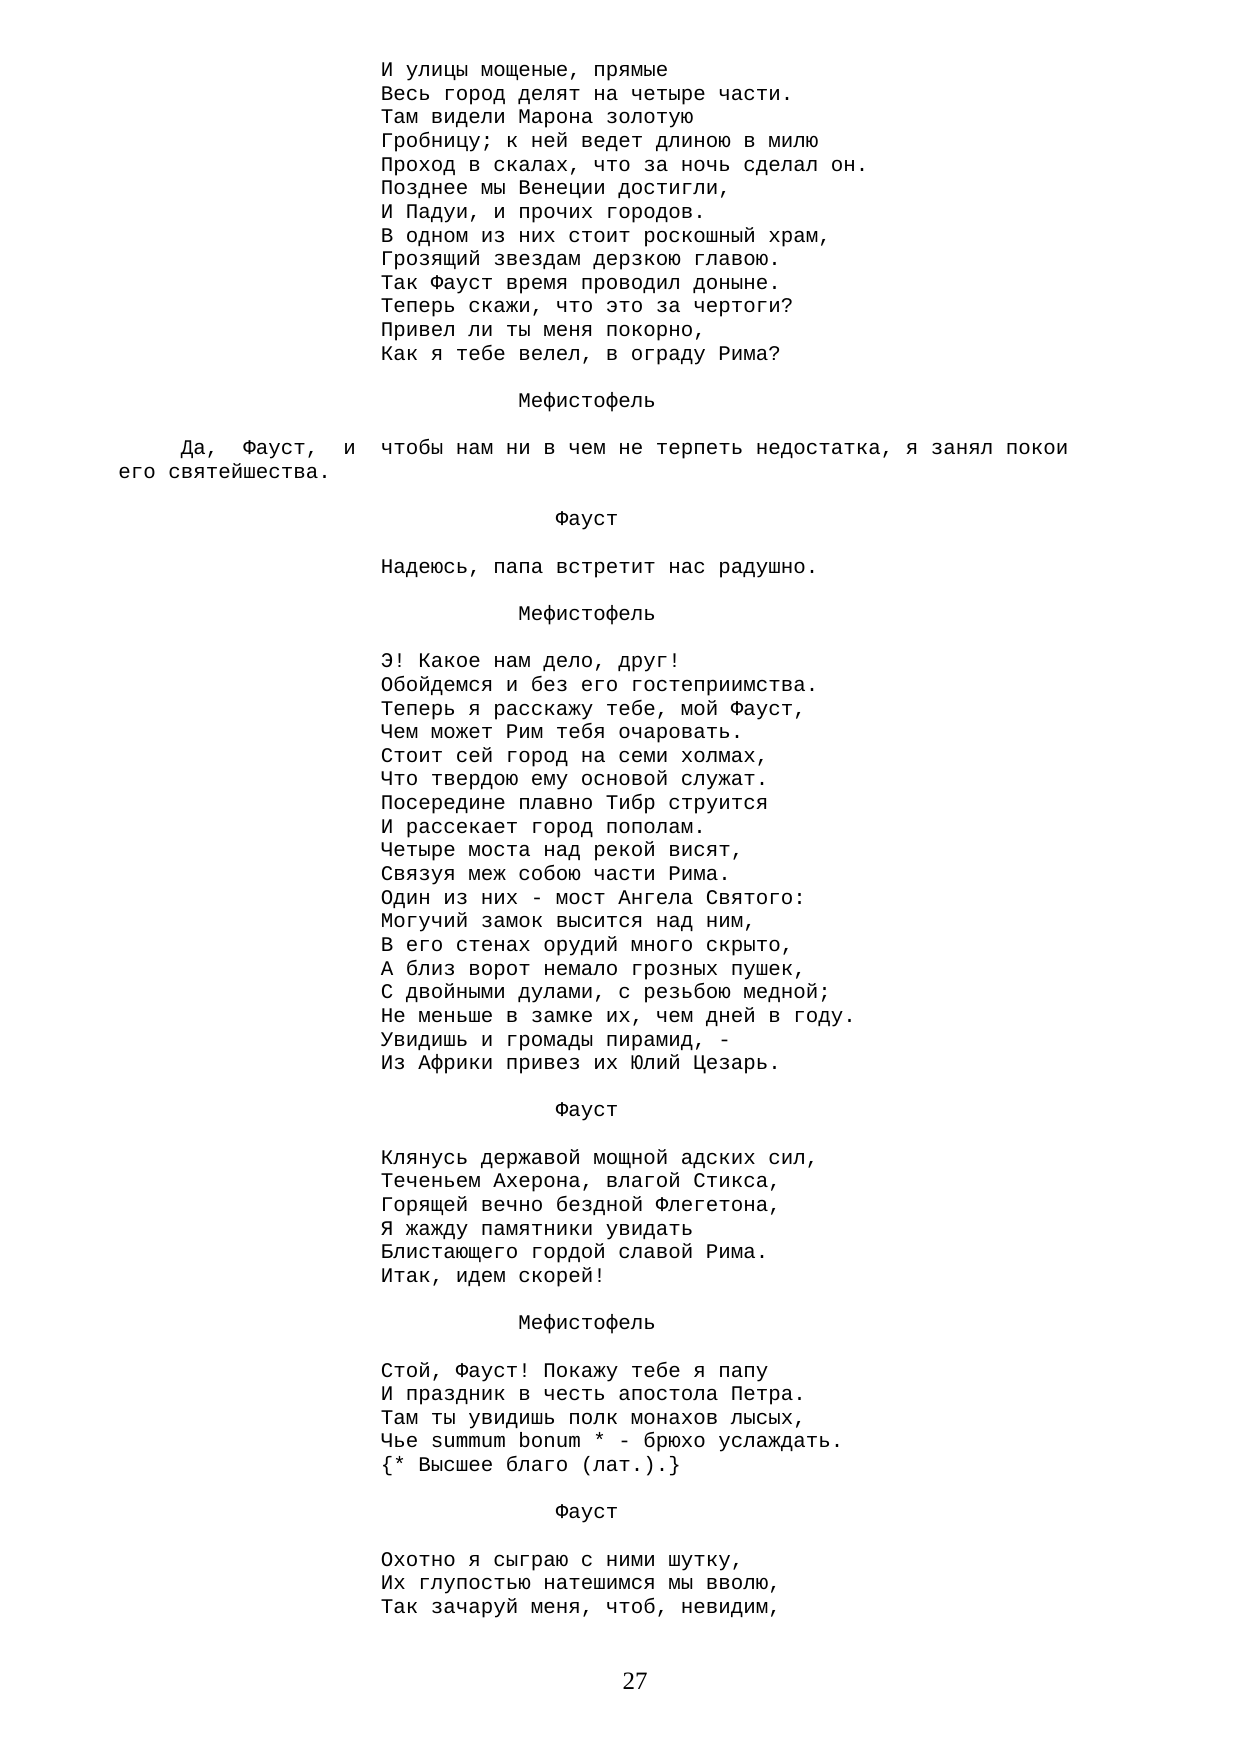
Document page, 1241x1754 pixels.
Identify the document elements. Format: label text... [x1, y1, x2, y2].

text Там ты увидишь полк монахов лысых, [118, 1407, 1152, 1431]
text Обойдемся и без его гостеприимства. [118, 674, 1152, 697]
text {* Высшее благо (лат.).} [118, 1454, 1152, 1478]
text Фауст [118, 1099, 1152, 1123]
text Посередине плавно Тибр струится [118, 792, 1152, 816]
text Привел ли ты меня покорно, [118, 319, 1152, 343]
text Весь город делят на четыре части. [118, 83, 1152, 106]
text Э! Какое нам дело, друг! [118, 650, 1152, 674]
text Теченьем Ахерона, влагой Стикса, [118, 1170, 1152, 1194]
text Стоит сей город на семи холмах, [118, 745, 1152, 768]
text Фауст [118, 508, 1152, 532]
text В его стенах орудий много скрыто, [118, 934, 1152, 958]
text Как я тебе велел, в ограду Рима? [118, 343, 1152, 366]
text Грозящий звездам дерзкою главою. [118, 248, 1152, 272]
text Увидишь и громады пирамид, - [118, 1028, 1152, 1052]
text Мефистофель [118, 390, 1152, 414]
text Что твердою ему основой служат. [118, 768, 1152, 792]
text Не меньше в замке их, чем дней в году. [118, 1005, 1152, 1028]
text Стой, Фауст! Покажу тебе я папу [118, 1359, 1152, 1383]
text Позднее мы Венеции достигли, [118, 177, 1152, 201]
text Так Фауст время проводил доныне. [118, 272, 1152, 296]
text Связуя меж собою части Рима. [118, 863, 1152, 887]
text И улицы мощеные, прямые [118, 59, 1152, 83]
text Гробницу; к ней ведет длиною в милю [118, 130, 1152, 154]
text Проход в скалах, что за ночь сделал он. [118, 154, 1152, 177]
text В одном из них стоит роскошный храм, [118, 224, 1152, 248]
text И праздник в честь апостола Петра. [118, 1383, 1152, 1407]
text Мефистофель [118, 603, 1152, 627]
text А близ ворот немало грозных пушек, [118, 958, 1152, 981]
text Чье summum bonum * - брюхо услаждать. [118, 1431, 1152, 1454]
text Фауст [118, 1501, 1152, 1525]
text Охотно я сыграю с ними шутку, [118, 1549, 1152, 1572]
text Так зачаруй меня, чтоб, невидим, [118, 1596, 1152, 1620]
text Один из них - мост Ангела Святого: [118, 887, 1152, 910]
text Четыре моста над рекой висят, [118, 839, 1152, 863]
text Я жажду памятники увидать [118, 1218, 1152, 1241]
text Из Африки привез их Юлий Цезарь. [118, 1052, 1152, 1076]
text Могучий замок высится над ним, [118, 910, 1152, 934]
text его святейшества. [118, 461, 1152, 485]
text Мефистофель [118, 1312, 1152, 1336]
text Их глупостью натешимся мы вволю, [118, 1572, 1152, 1596]
text Там видели Марона золотую [118, 106, 1152, 130]
text Теперь скажи, что это за чертоги? [118, 296, 1152, 319]
text С двойными дулами, с резьбою медной; [118, 981, 1152, 1005]
text Блистающего гордой славой Рима. [118, 1241, 1152, 1265]
text Клянусь державой мощной адских сил, [118, 1147, 1152, 1170]
text И рассекает город пополам. [118, 816, 1152, 839]
text Итак, идем скорей! [118, 1265, 1152, 1289]
text Чем может Рим тебя очаровать. [118, 721, 1152, 745]
text Надеюсь, папа встретит нас радушно. [118, 556, 1152, 579]
text И Падуи, и прочих городов. [118, 201, 1152, 224]
text Да, Фауст, и чтобы нам ни в чем не терпеть недостатка, я занял покои [118, 437, 1152, 461]
text Теперь я расскажу тебе, мой Фауст, [118, 697, 1152, 721]
text Горящей вечно бездной Флегетона, [118, 1194, 1152, 1218]
